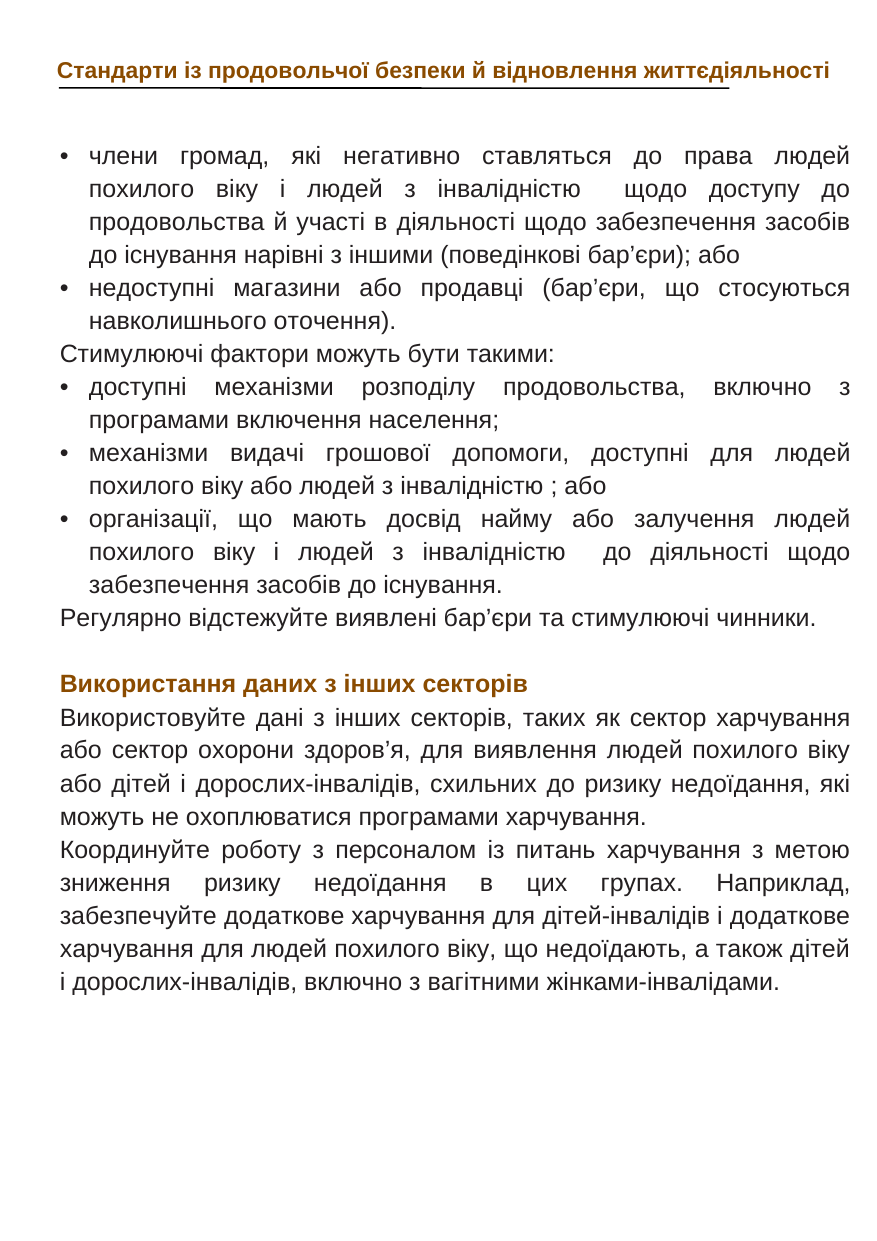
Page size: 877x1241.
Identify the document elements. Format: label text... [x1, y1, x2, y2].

list механізми видачі грошової допомоги, доступні для людей похилого віку або людей з інвалідністю ; або [59, 438, 851, 500]
text Стимулюючі фактори можуть бути такими: [59, 339, 851, 368]
list організації, що мають досвід найму або залучення людей похилого віку і людей з інвалідністю до діяльності щодо забезпечення засобів до існування. [59, 504, 851, 599]
text Використання даних з інших секторів [59, 669, 851, 698]
text Використовуйте дані з інших секторів, таких як сектор харчування або сектор охорони здоров’я, для виявлення людей похилого віку або дітей і дорослих-інвалідів, схильних до ризику недоїдання, які можуть не охоплюватися програмами харчування. [59, 702, 851, 830]
list недоступні магазини або продавці (бар’єри, що стосуються навколишнього оточення). [59, 273, 851, 335]
text Регулярно відстежуйте виявлені бар’єри та стимулюючі чинники. [59, 603, 851, 632]
list члени громад, які негативно ставляться до права людей похилого віку і людей з інвалідністю щодо доступу до продовольства й участі в діяльності щодо забезпечення засобів до існування нарівні з іншими (поведінкові бар’єри); або [59, 141, 851, 269]
text Стандарти із продовольчої безпеки й відновлення життєдіяльності [57, 57, 831, 83]
list доступні механізми розподілу продовольства, включно з програмами включення населення; [59, 372, 851, 434]
text Координуйте роботу з персоналом із питань харчування з метою зниження ризику недоїдання в цих групах. Наприклад, забезпечуйте додаткове харчування для дітей-інвалідів і додаткове харчування для людей похилого віку, що недоїдають, а також дітей і дорослих-інвалідів, включно з вагітними жінками-інвалідами. [59, 834, 851, 995]
